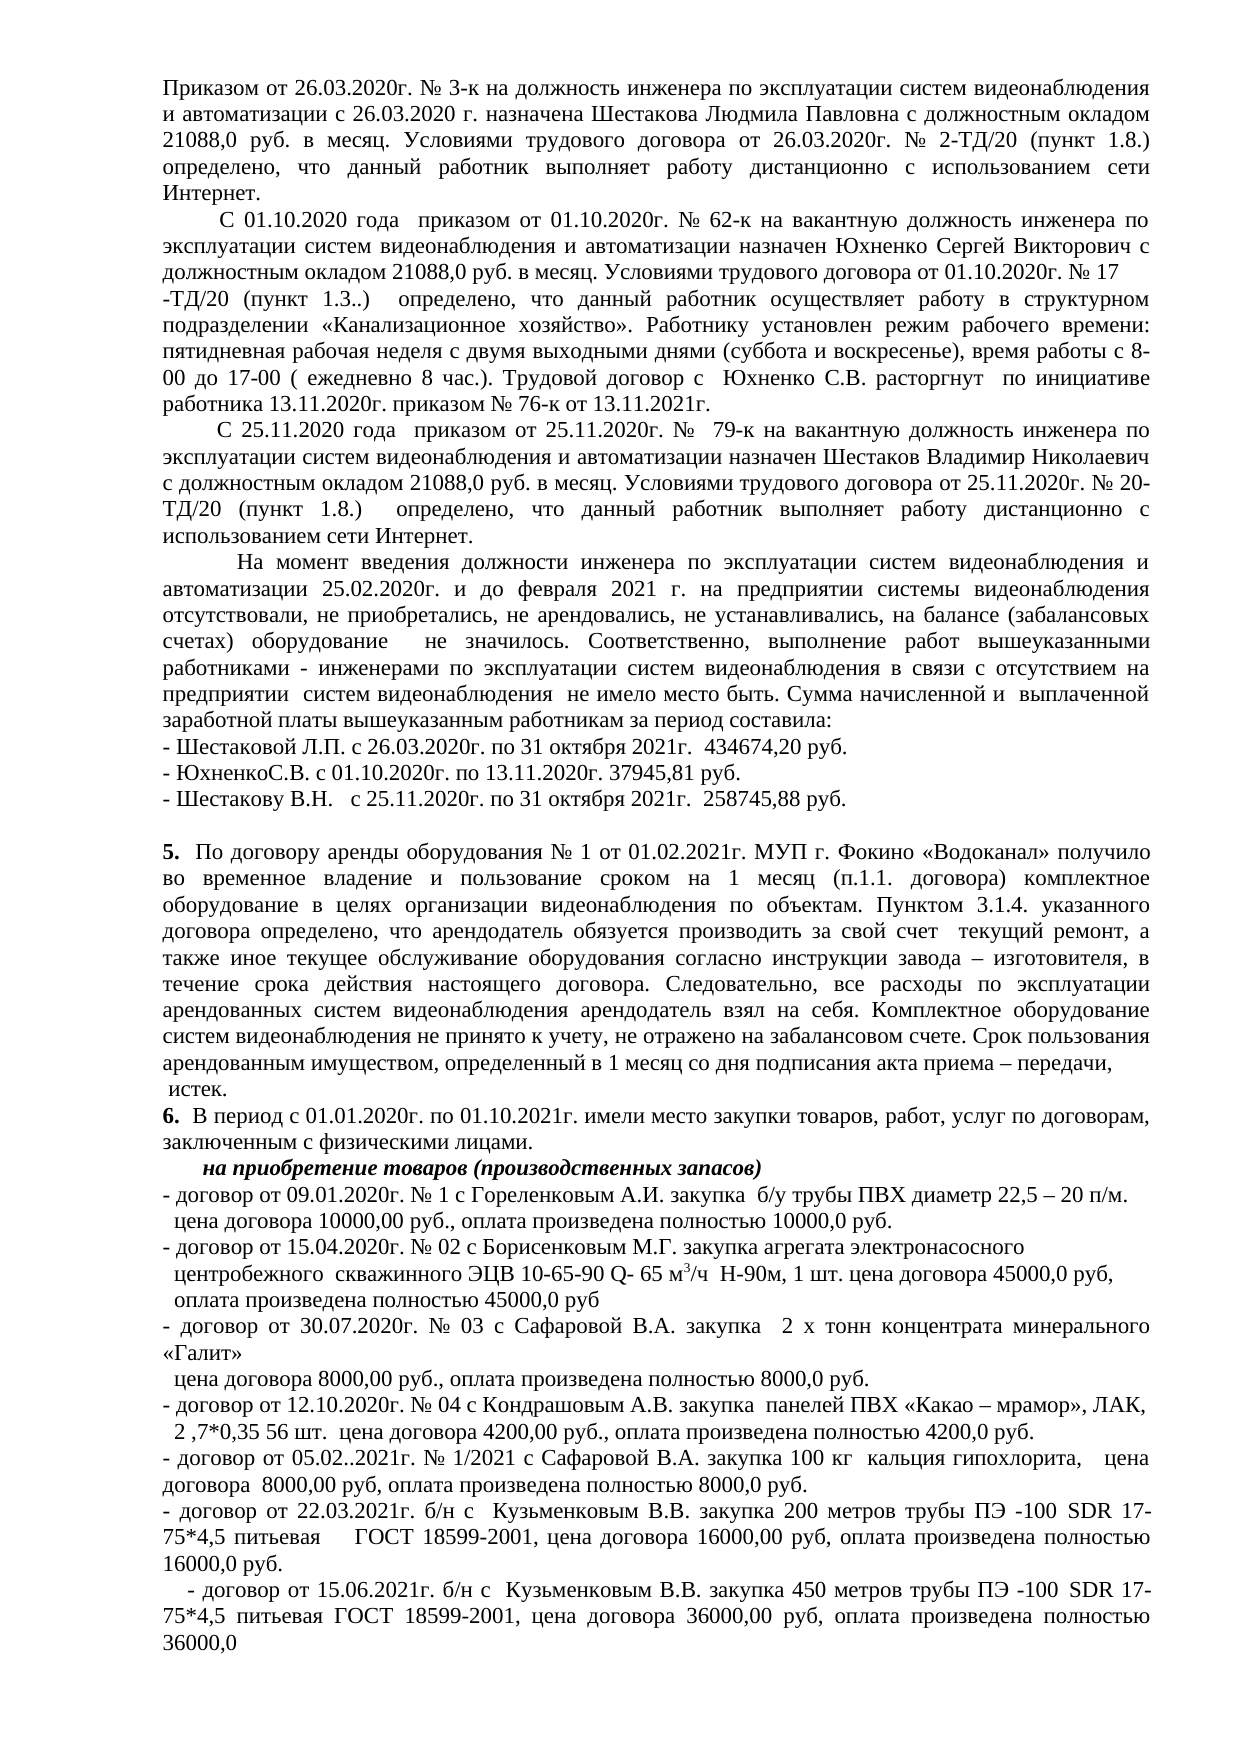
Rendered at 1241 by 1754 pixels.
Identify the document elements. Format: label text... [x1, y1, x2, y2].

text - договор от 15.06.2021г. б/н с Кузьменковым В.В. закупка 450 метров трубы ПЭ -100 SDR 17-75*4,5 питьевая ГОСТ 18599-2001, цена договора 36000,00 руб, оплата произведена полностью 36000,0 [89, 1576, 1152, 1655]
text - договор от 15.04.2020г. № 02 с Борисенковым М.Г. закупка агрегата электронасосного [162, 1233, 1152, 1260]
text - Шестаковой Л.П. с 26.03.2020г. по 31 октября 2021г. 434674,20 руб. [162, 733, 1152, 759]
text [162, 74, 1152, 206]
text - договор от 05.02..2021г. № 1/2021 с Сафаровой В.А. закупка 100 кг кальция гипохлорита, цена договора 8000,00 руб, оплата произведена полностью 8000,0 руб. [162, 1444, 1152, 1497]
text - Шестакову В.Н. с 25.11.2020г. по 31 октября 2021г. 258745,88 руб. [162, 785, 1152, 812]
text На момент введения должности инженера по эксплуатации систем видеонаблюдения и автоматизации 25.02.2020г. и до февраля 2021 г. на предприятии системы видеонаблюдения отсутствовали, не приобретались, не арендовались, не устанавливались, на балансе (забалансовых счетах) оборудование не значилось. Соответственно, выполнение работ вышеуказанными работниками - инженерами по эксплуатации систем видеонаблюдения в связи с отсутствием на предприятии систем видеонаблюдения не имело место быть. Сумма начисленной и выплаченной заработной платы вышеуказанным работникам за период составила: [162, 548, 1152, 733]
text истек. [162, 1075, 1152, 1102]
text 5. По договору аренды оборудования № 1 от 01.02.2021г. МУП г. Фокино «Водоканал» получило во временное владение и пользование сроком на 1 месяц (п.1.1. договора) комплектное оборудование в целях организации видеонаблюдения по объектам. Пунктом 3.1.4. указанного договора определено, что арендодатель обязуется производить за свой счет текущий ремонт, а также иное текущее обслуживание оборудования согласно инструкции завода – изготовителя, в течение срока действия настоящего договора. Следовательно, все расходы по эксплуатации арендованных систем видеонаблюдения арендодатель взял на себя. Комплектное оборудование систем видеонаблюдения не принято к учету, не отражено на забалансовом счете. Срок пользования арендованным имуществом, определенный в 1 месяц со дня подписания акта приема – передачи, [162, 838, 1152, 1075]
text цена договора 10000,00 руб., оплата произведена полностью 10000,0 руб. [162, 1207, 1152, 1233]
text на приобретение товаров (производственных запасов) [162, 1154, 1152, 1181]
text - ЮхненкоС.В. с 01.10.2020г. по 13.11.2020г. 37945,81 руб. [162, 759, 1152, 785]
text цена договора 8000,00 руб., оплата произведена полностью 8000,0 руб. [162, 1365, 1152, 1392]
text центробежного скважинного ЭЦВ 10-65-90 Q- 65 м3/ч Н-90м, 1 шт. цена договора 45000,0 руб, [162, 1260, 1152, 1286]
text С 01.10.2020 года приказом от 01.10.2020г. № 62-к на вакантную должность инженера по эксплуатации систем видеонаблюдения и автоматизации назначен Юхненко Сергей Викторович с должностным окладом 21088,0 руб. в месяц. Условиями трудового договора от 01.10.2020г. № 17 [162, 206, 1152, 285]
text 2 ,7*0,35 56 шт. цена договора 4200,00 руб., оплата произведена полностью 4200,0 руб. [162, 1418, 1152, 1444]
text - договор от 22.03.2021г. б/н с Кузьменковым В.В. закупка 200 метров трубы ПЭ -100 SDR 17-75*4,5 питьевая ГОСТ 18599-2001, цена договора 16000,00 руб, оплата произведена полностью 16000,0 руб. [162, 1497, 1152, 1576]
text оплата произведена полностью 45000,0 руб [162, 1286, 1152, 1312]
text -ТД/20 (пункт 1.3..) определено, что данный работник осуществляет работу в структурном подразделении «Канализационное хозяйство». Работнику установлен режим рабочего времени: пятидневная рабочая неделя с двумя выходными днями (суббота и воскресенье), время работы с 8-00 до 17-00 ( ежедневно 8 час.). Трудовой договор с Юхненко С.В. расторгнут по инициативе работника 13.11.2020г. приказом № 76-к от 13.11.2021г. [162, 285, 1152, 416]
text - договор от 30.07.2020г. № 03 с Сафаровой В.А. закупка 2 х тонн концентрата минерального «Галит» [162, 1312, 1152, 1365]
text - договор от 12.10.2020г. № 04 с Кондрашовым А.В. закупка панелей ПВХ «Какао – мрамор», ЛАК, [162, 1392, 1152, 1418]
text - договор от 09.01.2020г. № 1 с Гореленковым А.И. закупка б/у трубы ПВХ диаметр 22,5 – 20 п/м. [162, 1181, 1152, 1207]
text С 25.11.2020 года приказом от 25.11.2020г. № 79-к на вакантную должность инженера по эксплуатации систем видеонаблюдения и автоматизации назначен Шестаков Владимир Николаевич с должностным окладом 21088,0 руб. в месяц. Условиями трудового договора от 25.11.2020г. № 20-ТД/20 (пункт 1.8.) определено, что данный работник выполняет работу дистанционно с использованием сети Интернет. [162, 416, 1152, 548]
text 6. В период с 01.01.2020г. по 01.10.2021г. имели место закупки товаров, работ, услуг по договорам, заключенным с физическими лицами. [162, 1102, 1152, 1154]
